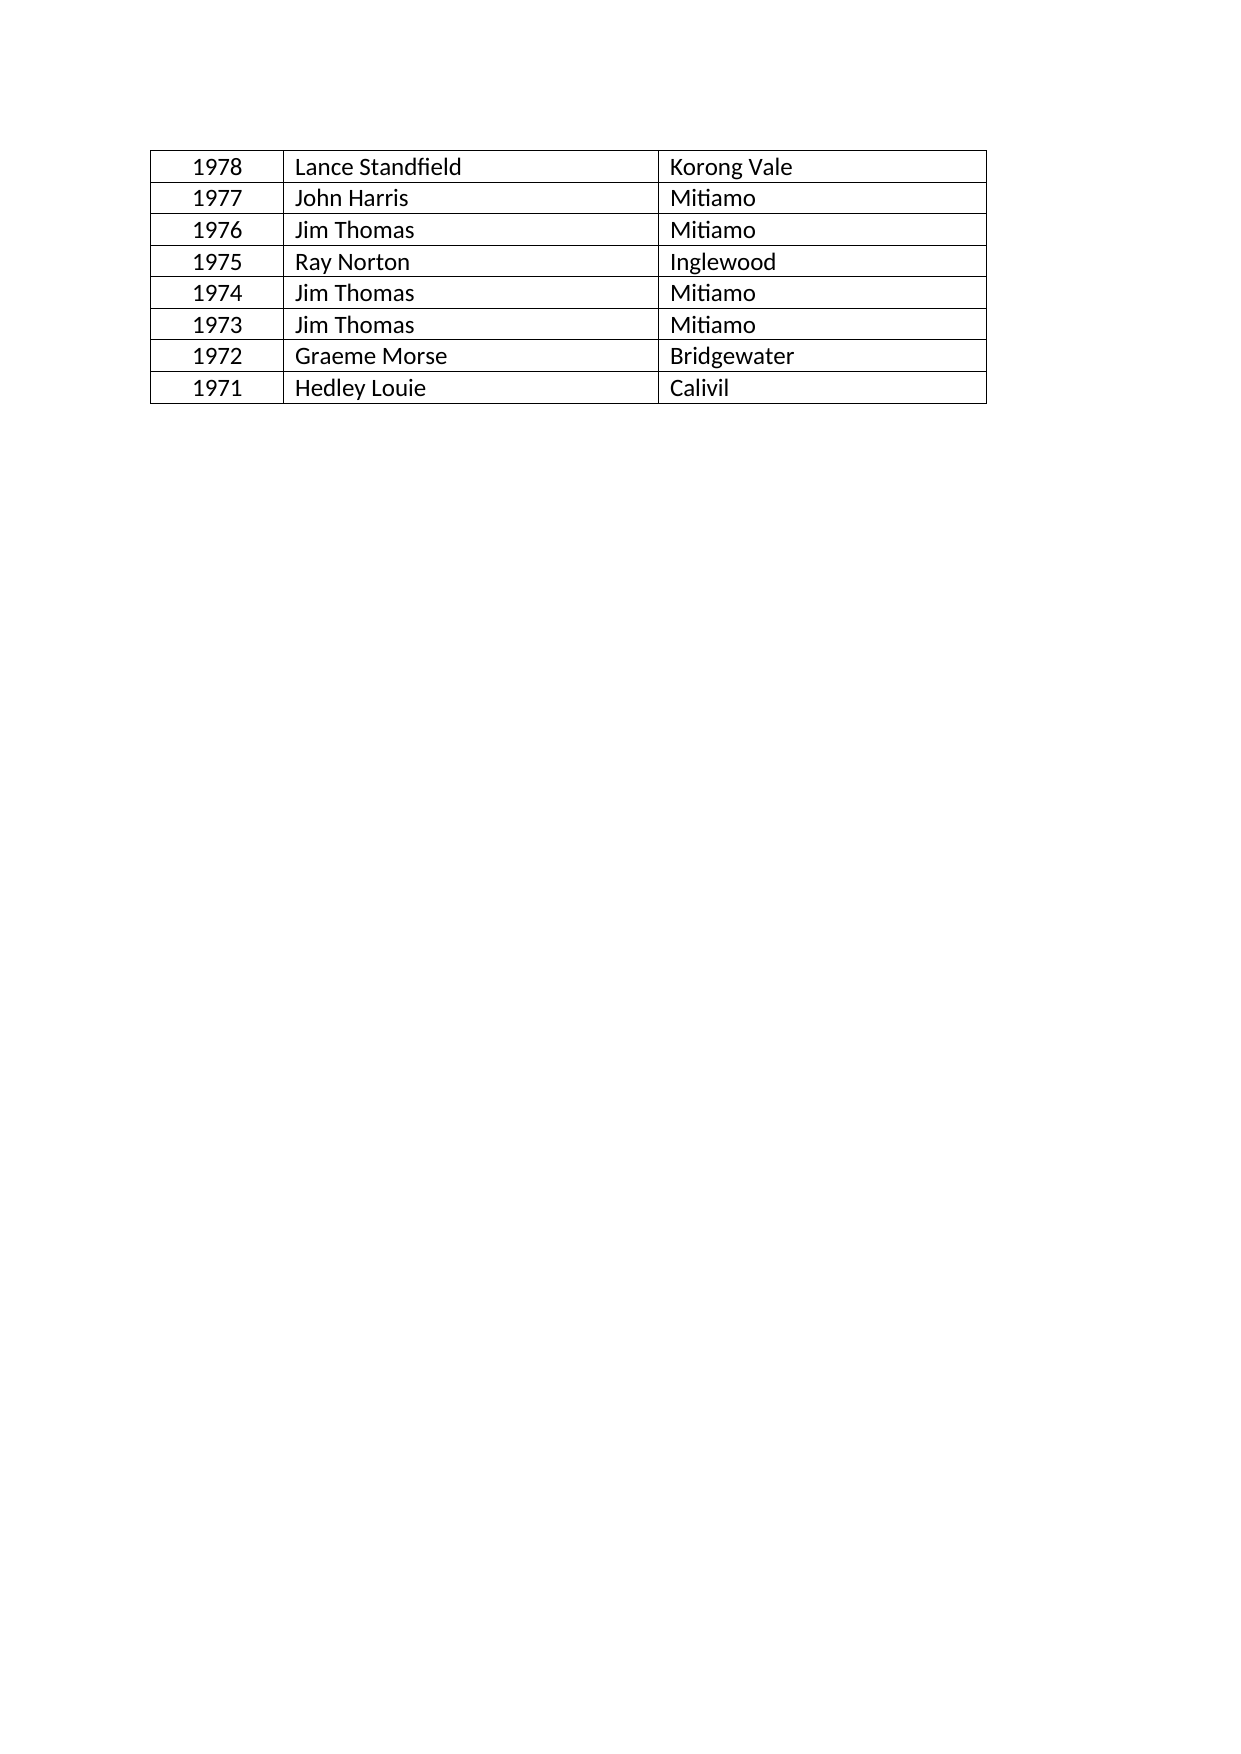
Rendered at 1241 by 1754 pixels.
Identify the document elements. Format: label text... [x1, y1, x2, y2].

table_cell 1972 [151, 340, 283, 371]
table_cell Hedley Louie [284, 372, 658, 402]
table_cell Mitiamo [659, 183, 986, 213]
table_cell 1971 [151, 372, 283, 402]
table_cell Jim Thomas [284, 277, 658, 308]
table_cell Graeme Morse [284, 340, 658, 371]
table_cell Ray Norton [284, 246, 658, 276]
table_cell 1976 [151, 214, 283, 245]
table_cell John Harris [284, 183, 658, 213]
table_cell Lance Standfield [284, 151, 658, 182]
table_cell 1974 [151, 277, 283, 308]
table_cell Bridgewater [659, 340, 986, 371]
table_cell Mitiamo [659, 309, 986, 339]
table_cell Mitiamo [659, 277, 986, 308]
table_cell 1975 [151, 246, 283, 276]
table_cell Inglewood [659, 246, 986, 276]
table_cell 1978 [151, 151, 283, 182]
table_cell 1977 [151, 183, 283, 213]
table_cell Calivil [659, 372, 986, 402]
table_cell Jim Thomas [284, 214, 658, 245]
table_cell Jim Thomas [284, 309, 658, 339]
table_cell Mitiamo [659, 214, 986, 245]
table_cell Korong Vale [659, 151, 986, 182]
table_cell 1973 [151, 309, 283, 339]
